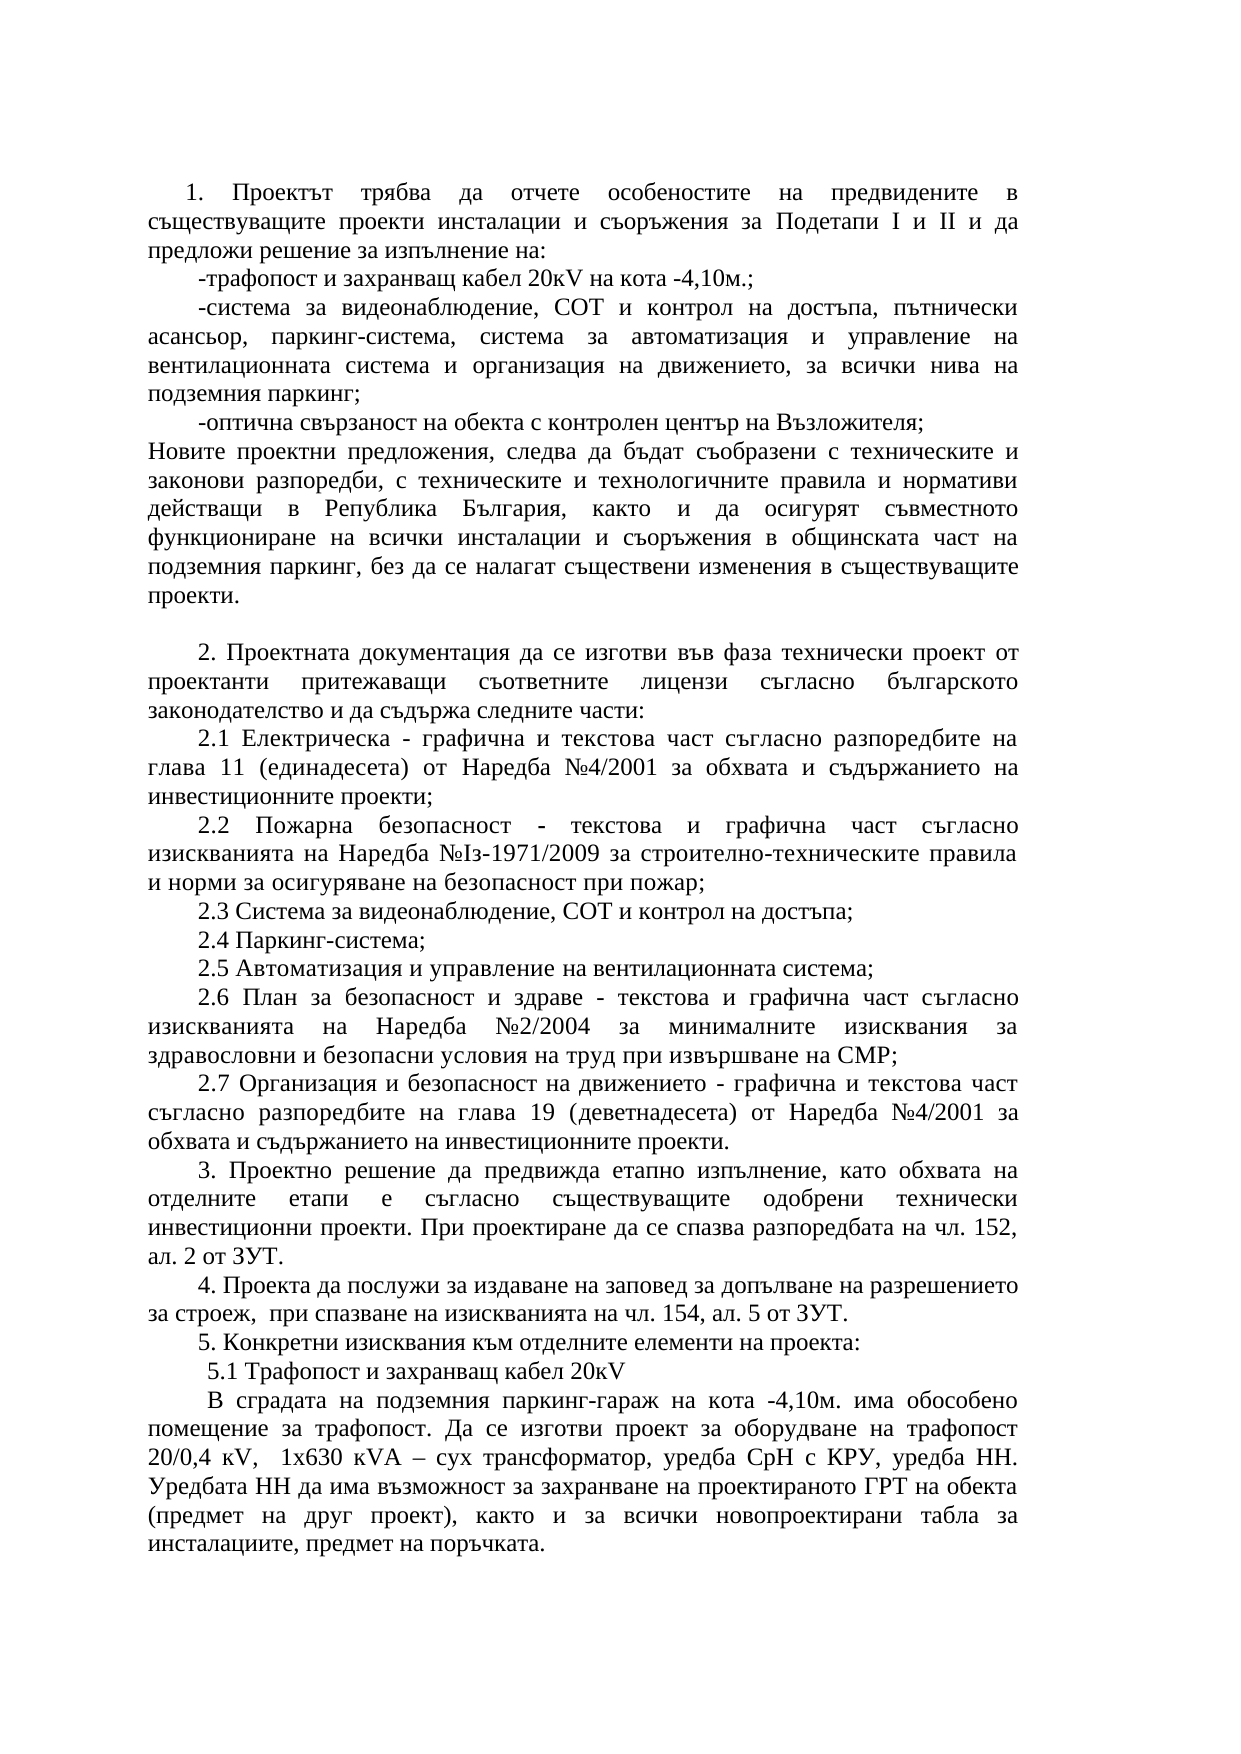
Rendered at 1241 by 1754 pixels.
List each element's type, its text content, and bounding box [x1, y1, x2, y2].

text -трафопост и захранващ кабел 20кV на кота -4,10м.; [148, 263, 1019, 292]
text 2.6 План за безопасност и здраве - текстова и графична част съгласно изискванията на Наредба №2/2004 за минималните изисквания за здравословни и безопасни условия на труд при извършване на СМР; [148, 982, 1019, 1068]
text -оптична свързаност на обекта с контролен център на Възложителя; [148, 407, 1019, 436]
text 3. Проектно решение да предвижда етапно изпълнение, като обхвата на отделните етапи е съгласно съществуващите одобрени технически инвестиционни проекти. При проектиране да се спазва разпоредбата на чл. 152, ал. 2 от ЗУТ. [148, 1155, 1019, 1270]
text 2.3 Система за видеонаблюдение, СОТ и контрол на достъпа; [148, 896, 1019, 925]
text В сградата на подземния паркинг-гараж на кота -4,10м. има обособено помещение за трафопост. Да се изготви проект за оборудване на трафопост 20/0,4 кV, 1х630 кVА – сух трансформатор, уредба СрН с КРУ, уредба НН. Уредбата НН да има възможност за захранване на проектираното ГРТ на обекта (предмет на друг проект), както и за всички новопроектирани табла за инсталациите, предмет на поръчката. [148, 1385, 1019, 1557]
text Новите проектни предложения, следва да бъдат съобразени с техническите и законови разпоредби, с техническите и технологичните правила и нормативи действащи в Република България, както и да осигурят съвместното функциониране на всички инсталации и съоръжения в общинската част на подземния паркинг, без да се налагат съществени изменения в съществуващите проекти. [148, 436, 1019, 608]
text -система за видеонаблюдение, СОТ и контрол на достъпа, пътнически асансьор, паркинг-система, система за автоматизация и управление на вентилационната система и организация на движението, за всички нива на подземния паркинг; [148, 292, 1019, 407]
text 4. Проекта да послужи за издаване на заповед за допълване на разрешението за строеж, при спазване на изискванията на чл. 154, ал. 5 от ЗУТ. [148, 1270, 1019, 1327]
text 5.1 Трафопост и захранващ кабел 20кV [148, 1356, 1019, 1385]
text 2.1 Електрическа - графична и текстова част съгласно разпоредбите на глава 11 (единадесета) от Наредба №4/2001 за обхвата и съдържанието на инвестиционните проекти; [148, 723, 1019, 810]
text 5. Конкретни изисквания към отделните елементи на проекта: [148, 1327, 1019, 1356]
text 1. Проектът трябва да отчете особеностите на предвидените в съществуващите проекти инсталации и съоръжения за Подетапи I и II и да предложи решение за изпълнение на: [148, 177, 1019, 263]
text 2.7 Организация и безопасност на движението - графична и текстова част съгласно разпоредбите на глава 19 (деветнадесета) от Наредба №4/2001 за обхвата и съдържанието на инвестиционните проекти. [148, 1068, 1019, 1155]
text 2.5 Автоматизация и управление на вентилационната система; [148, 953, 1019, 982]
text 2.2 Пожарна безопасност - текстова и графична част съгласно изискванията на Наредба №Iз-1971/2009 за строително-техническите правила и норми за осигуряване на безопасност при пожар; [148, 810, 1019, 896]
text 2.4 Паркинг-система; [148, 925, 1019, 953]
text 2. Проектната документация да се изготви във фаза технически проект от проектанти притежаващи съответните лицензи съгласно българското законодателство и да съдържа следните части: [148, 637, 1019, 723]
